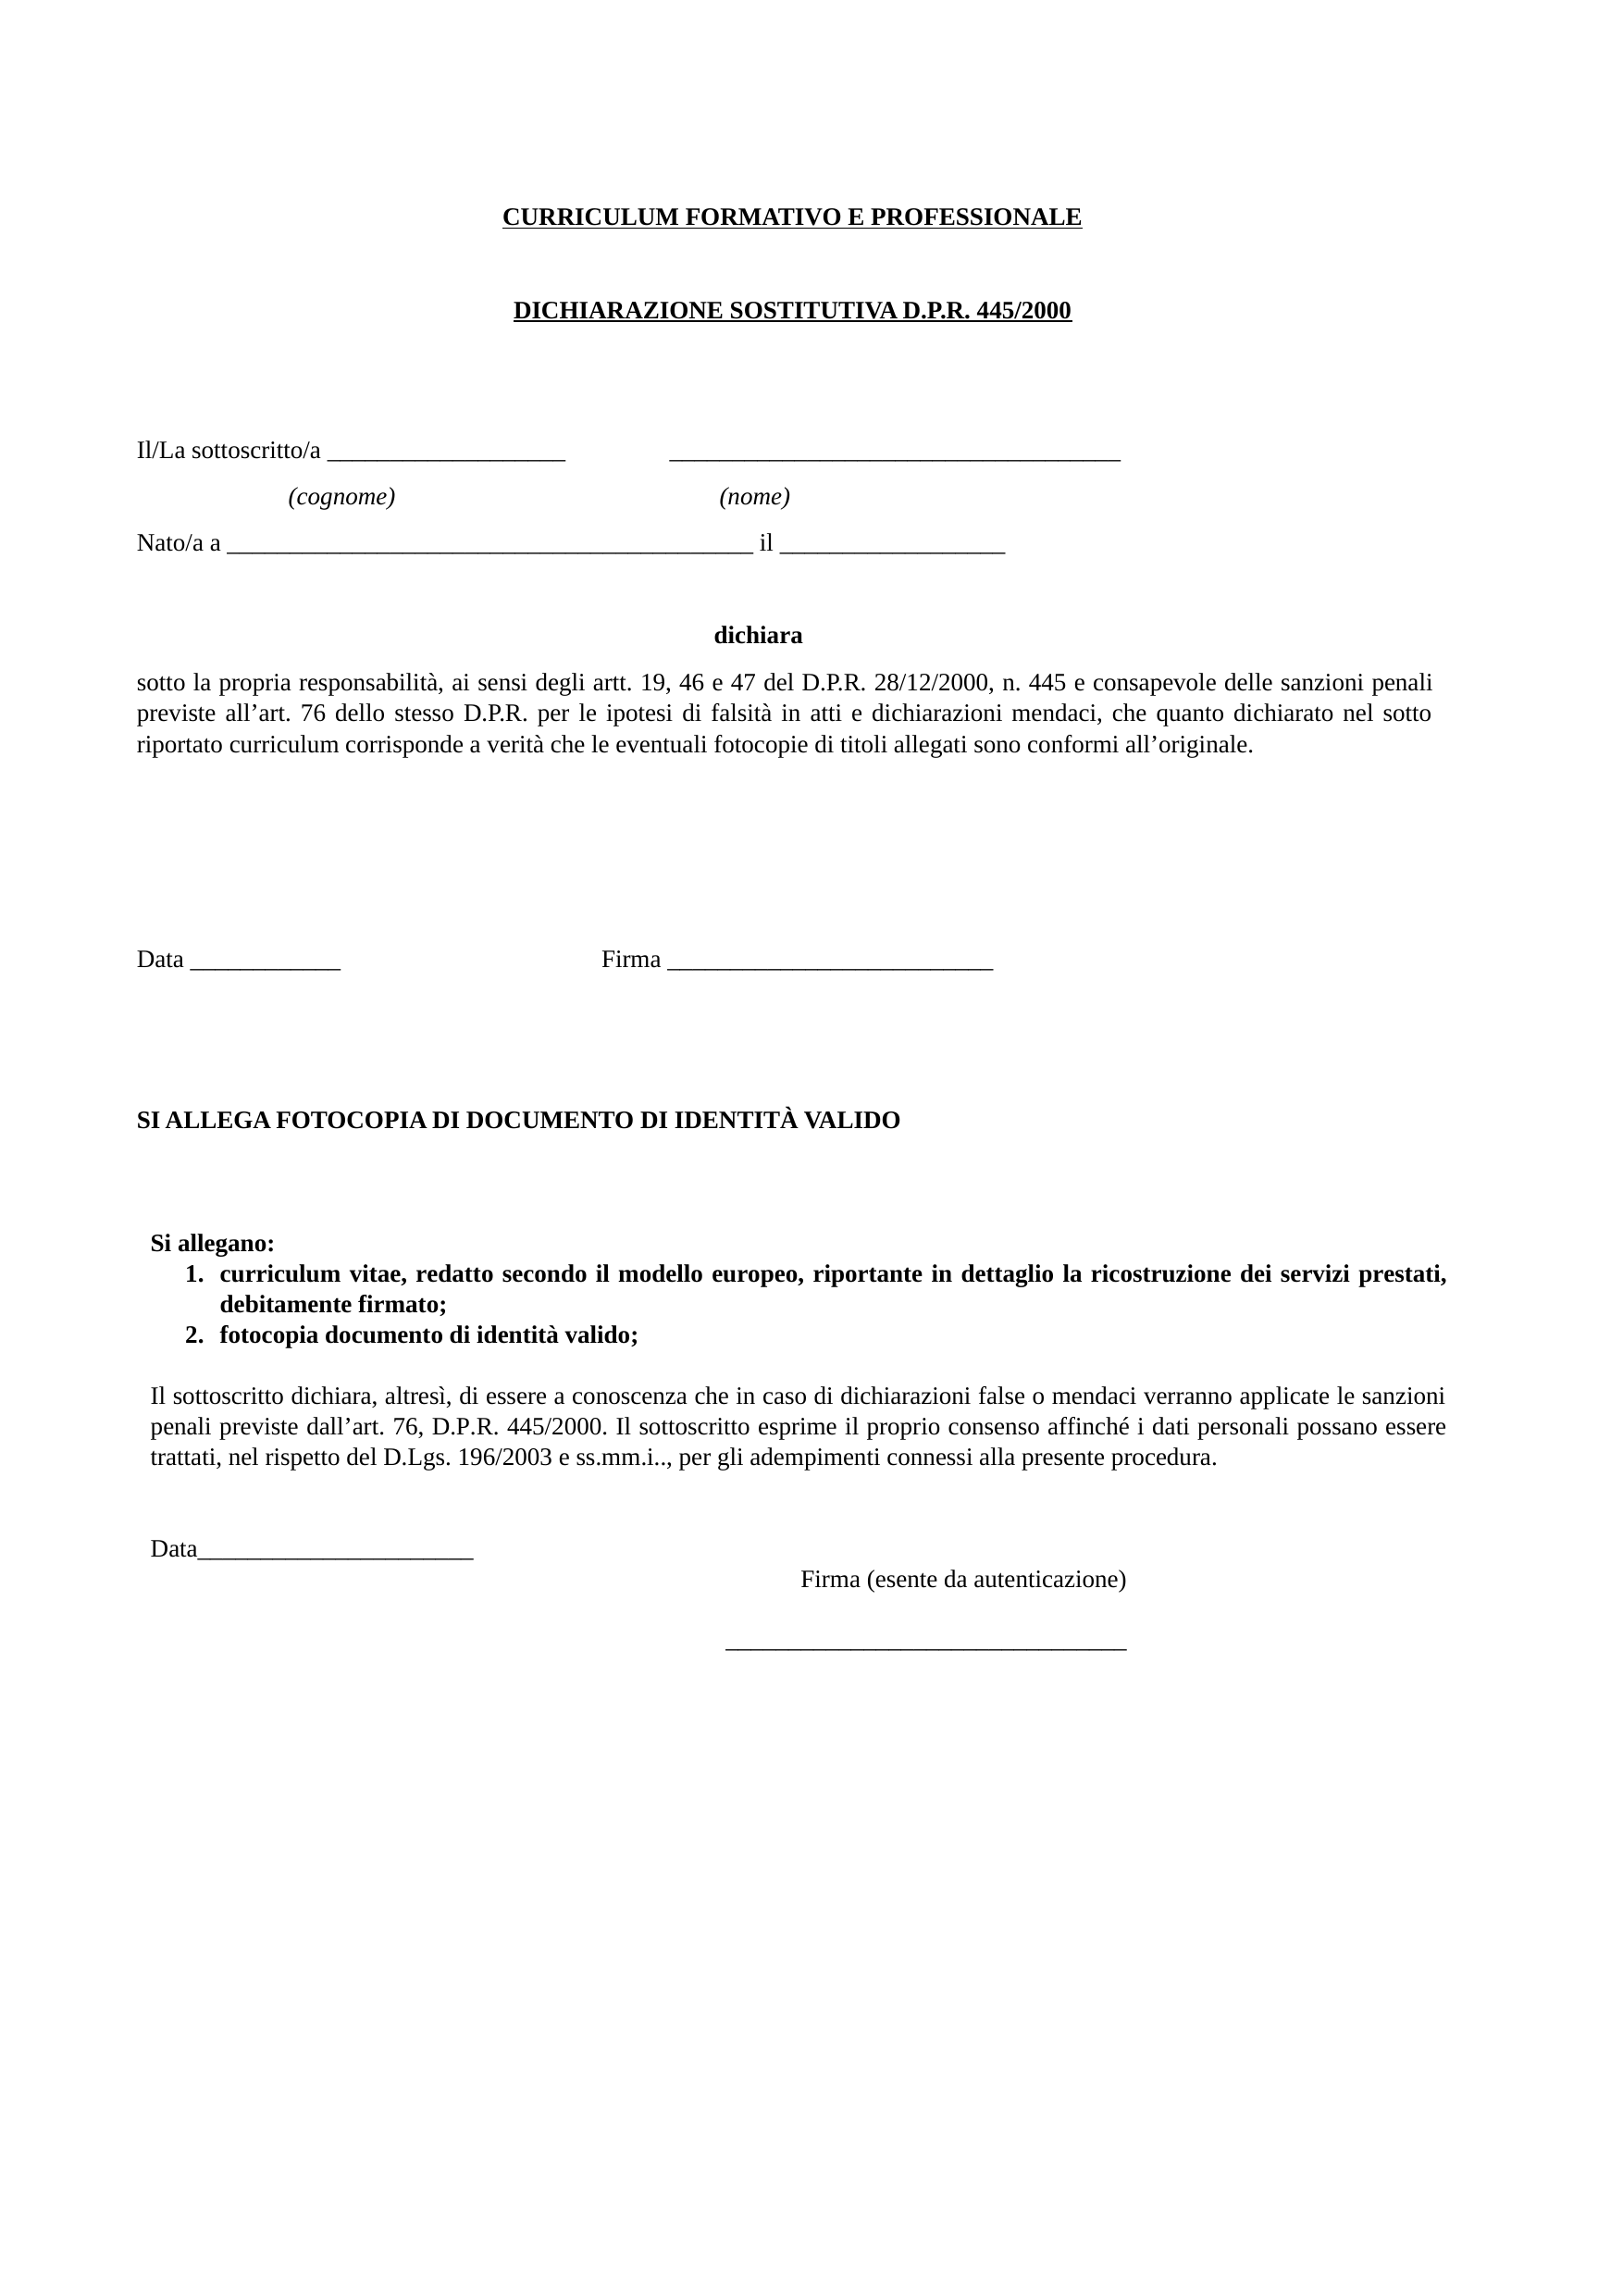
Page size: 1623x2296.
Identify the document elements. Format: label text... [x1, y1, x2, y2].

list curriculum vitae, redatto secondo il modello europeo, riportante in dettaglio la ricostruzione dei servizi prestati, debitamente firmato; [185, 1260, 1448, 1318]
text Il/La sottoscritto/a ___________________ ____________________________________ [137, 434, 1367, 464]
text sotto la propria responsabilità, ai sensi degli artt. 19, 46 e 47 del D.P.R. 28/12/2000, n. 445 e consapevole delle sanzioni penali previste all’art. 76 dello stesso D.P.R. per le ipotesi di falsità in atti e dichiarazioni mendaci, che quanto dichiarato nel sotto riportato curriculum corrisponde a verità che le eventuali fotocopie di titoli allegati sono conformi all’originale. [137, 667, 1434, 758]
text Data ____________ Firma __________________________ [137, 944, 1448, 973]
text dichiara [137, 620, 1380, 650]
list Firma (esente da autenticazione) [150, 1564, 1448, 1593]
list Il sottoscritto dichiara, altresì, di essere a conoscenza che in caso di dichiarazioni false o mendaci verranno applicate le sanzioni penali previste dall’art. 76, D.P.R. 445/2000. Il sottoscritto esprime il proprio consenso affinché i dati personali possano essere trattati, nel rispetto del D.Lgs. 196/2003 e ss.mm.i.., per gli adempimenti connessi alla presente procedura. [150, 1381, 1448, 1471]
text si ALLEGA FOTOCOPIA di documento di identità valido [137, 1105, 1434, 1134]
list Si allegano: [150, 1229, 1448, 1258]
list ________________________________ [150, 1625, 1448, 1654]
list Data______________________ [150, 1533, 1448, 1562]
text CURRICULUM FORMATIVO E PROFESSIONALE [137, 202, 1448, 231]
list fotocopia documento di identità valido; [185, 1320, 1448, 1348]
text Nato/a a __________________________________________ il __________________ [137, 527, 1448, 556]
text DICHIARAZIONE SOSTITUTIVA D.P.R. 445/2000 [137, 295, 1448, 324]
text (cognome) (nome) [137, 481, 1353, 510]
